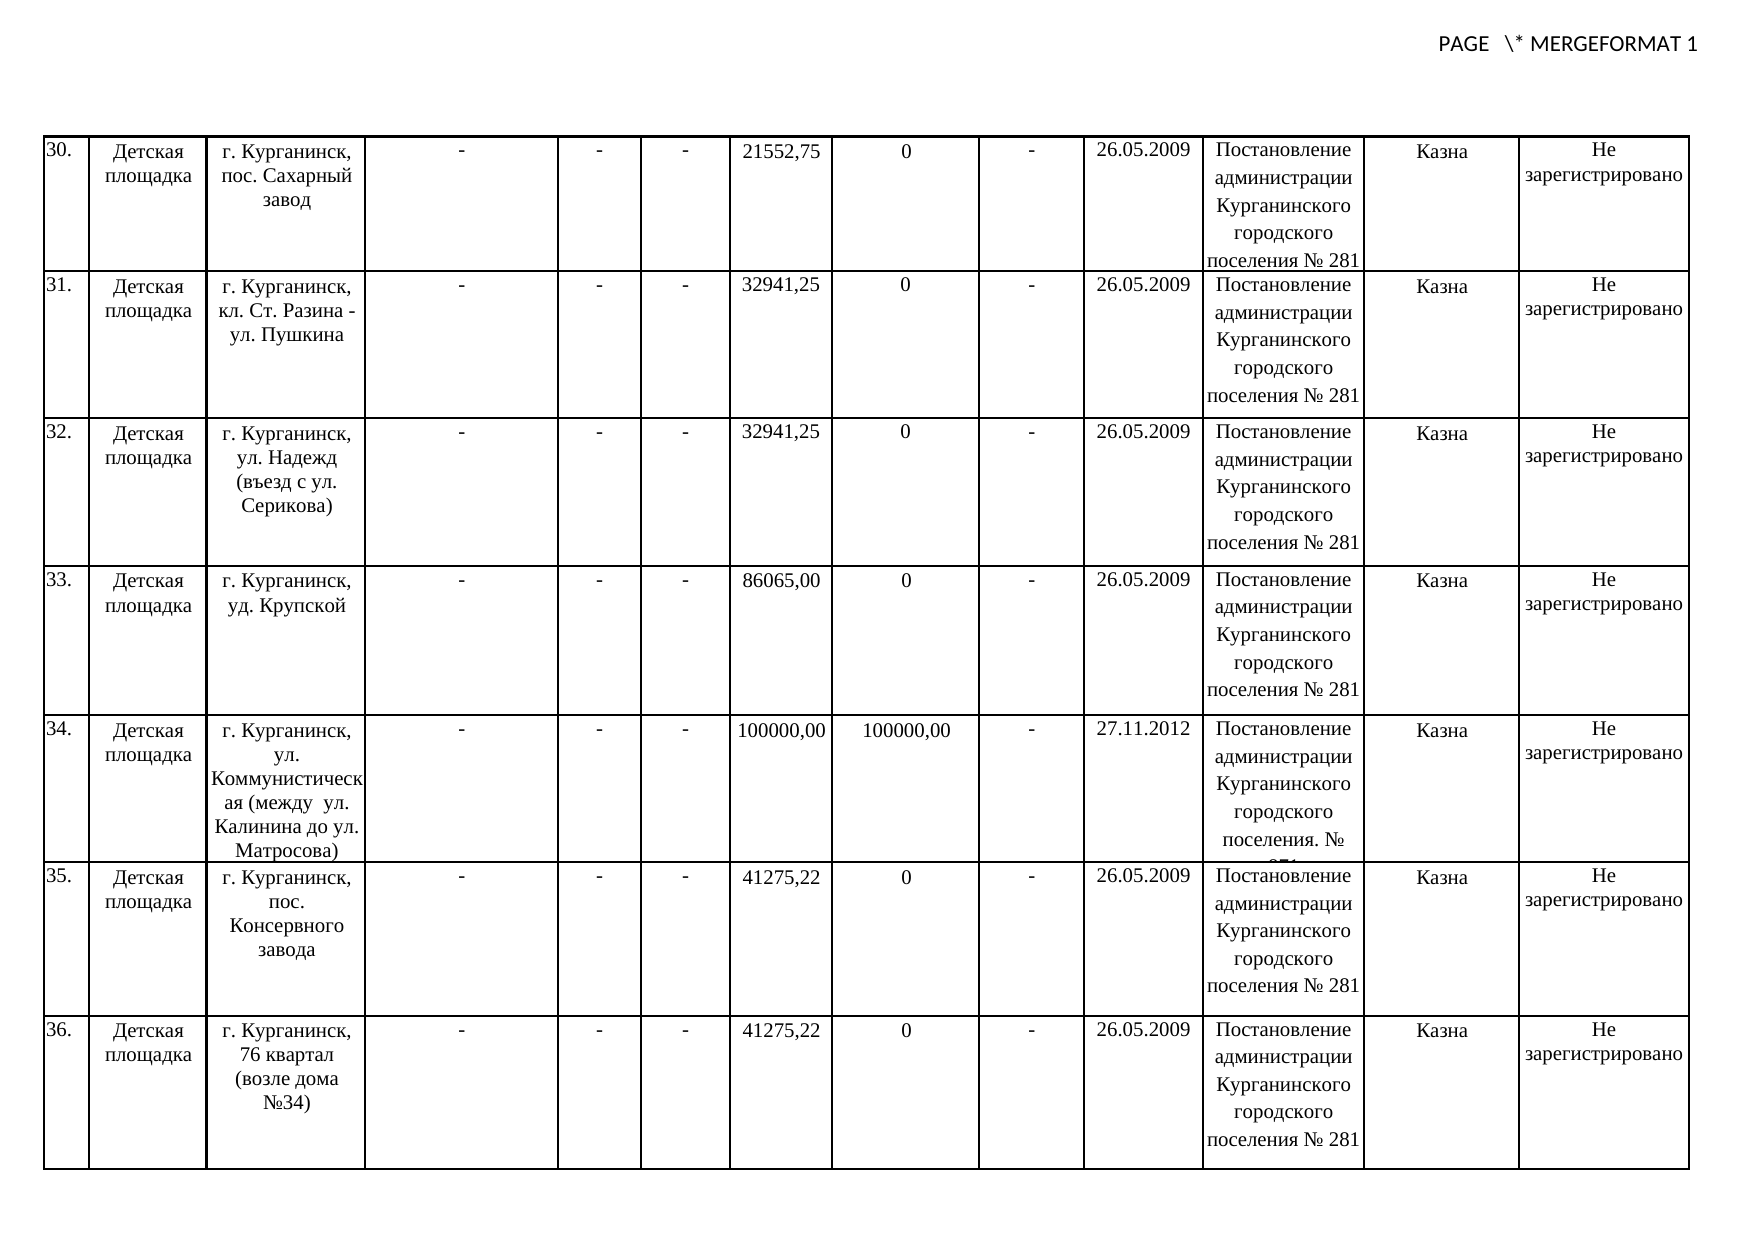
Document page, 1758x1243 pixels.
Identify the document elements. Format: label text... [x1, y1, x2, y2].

table_cell Казна [1365, 716, 1518, 861]
table_cell [45, 567, 88, 714]
table_cell Не зарегистрировано [1520, 567, 1688, 714]
table_cell Постановление администрации Курганинского городского поселения № 281 [1204, 419, 1363, 565]
table_cell 41275,22 [731, 863, 831, 1014]
table_cell - [366, 419, 557, 565]
table_cell Не зарегистрировано [1520, 1017, 1688, 1168]
table_cell 26.05.2009 [1085, 419, 1202, 565]
table_cell Казна [1365, 419, 1518, 565]
table_cell - [980, 863, 1083, 1014]
table_cell Детская площадка [90, 1017, 205, 1168]
table_cell 41275,22 [731, 1017, 831, 1168]
table_cell Постановление администрации Курганинского городского поселения № 281 [1204, 272, 1363, 417]
table_cell - [642, 138, 729, 270]
table_cell [45, 272, 88, 417]
table_cell - [980, 1017, 1083, 1168]
table_cell - [366, 863, 557, 1014]
table_cell - [642, 272, 729, 417]
table_cell - [980, 567, 1083, 714]
table_cell - [980, 716, 1083, 861]
table_cell - [642, 863, 729, 1014]
table_cell [45, 863, 88, 1014]
table_cell Казна [1365, 138, 1518, 270]
table_cell - [559, 272, 640, 417]
table_cell Казна [1365, 863, 1518, 1014]
table_cell 26.05.2009 [1085, 1017, 1202, 1168]
table_cell г. Курганинск, пос. Сахарный завод [208, 138, 364, 270]
table_cell 26.05.2009 [1085, 567, 1202, 714]
table_cell - [559, 138, 640, 270]
table_cell 0 [833, 1017, 978, 1168]
table_cell [45, 1017, 88, 1168]
table_cell г. Курганинск, пос. Консервного завода [208, 863, 364, 1014]
table_cell Постановление администрации Курганинского городского поселения № 281 [1204, 863, 1363, 1014]
table_cell - [559, 567, 640, 714]
table_cell - [559, 716, 640, 861]
table_cell Казна [1365, 1017, 1518, 1168]
table_cell - [366, 716, 557, 861]
table_cell - [559, 419, 640, 565]
table_cell Казна [1365, 272, 1518, 417]
table_cell 32941,25 [731, 419, 831, 565]
table_cell 0 [833, 863, 978, 1014]
table_cell Не зарегистрировано [1520, 419, 1688, 565]
table_cell Детская площадка [90, 567, 205, 714]
table_cell 100000,00 [833, 716, 978, 861]
table_cell 26.05.2009 [1085, 272, 1202, 417]
table_cell 27.11.2012 [1085, 716, 1202, 861]
table_cell - [642, 716, 729, 861]
table_cell Детская площадка [90, 863, 205, 1014]
table_cell - [366, 272, 557, 417]
table_cell 100000,00 [731, 716, 831, 861]
table_cell 86065,00 [731, 567, 831, 714]
table_cell - [559, 1017, 640, 1168]
table_cell - [642, 567, 729, 714]
table_cell г. Курганинск, ул. Надежд (въезд с ул. Серикова) [208, 419, 364, 565]
table_cell - [642, 419, 729, 565]
table_cell - [559, 863, 640, 1014]
table_cell 32941,25 [731, 272, 831, 417]
table_cell - [980, 272, 1083, 417]
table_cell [1204, 1017, 1363, 1168]
table_cell [45, 419, 88, 565]
table_cell 0 [833, 567, 978, 714]
table_cell - [980, 419, 1083, 565]
table_cell Не зарегистрировано [1520, 863, 1688, 1014]
table_cell Не зарегистрировано [1520, 716, 1688, 861]
table_cell Не зарегистрировано [1520, 138, 1688, 270]
table_cell г. Курганинск, ул. Коммунистическая (между ул. Калинина до ул. Матросова) [208, 716, 364, 861]
table_cell 0 [833, 138, 978, 270]
table_cell Детская площадка [90, 419, 205, 565]
table_cell - [642, 1017, 729, 1168]
table_cell [45, 716, 88, 861]
table_cell г. Курганинск, 76 квартал (возле дома №34) [208, 1017, 364, 1168]
table_cell Постановление администрации Курганинского городского поселения № 281 [1204, 138, 1363, 270]
table_cell 0 [833, 419, 978, 565]
table_cell [45, 138, 88, 270]
table_cell Детская площадка [90, 138, 205, 270]
table_cell г. Курганинск, уд. Крупской [208, 567, 364, 714]
table_cell - [366, 138, 557, 270]
table_cell Казна [1365, 567, 1518, 714]
table_cell - [366, 1017, 557, 1168]
table_cell Постановление администрации Курганинского городского поселения № 281 [1204, 567, 1363, 714]
table_cell Детская площадка [90, 716, 205, 861]
table_cell 0 [833, 272, 978, 417]
table_cell 21552,75 [731, 138, 831, 270]
table_cell 26.05.2009 [1085, 863, 1202, 1014]
table_cell г. Курганинск, кл. Ст. Разина - ул. Пушкина [208, 272, 364, 417]
table_cell - [980, 138, 1083, 270]
table_cell Детская площадка [90, 272, 205, 417]
table_cell - [366, 567, 557, 714]
table_cell Постановление администрации Курганинского городского поселения. № 871 [1204, 716, 1363, 861]
table_cell 26.05.2009 [1085, 138, 1202, 270]
table_cell Не зарегистрировано [1520, 272, 1688, 417]
